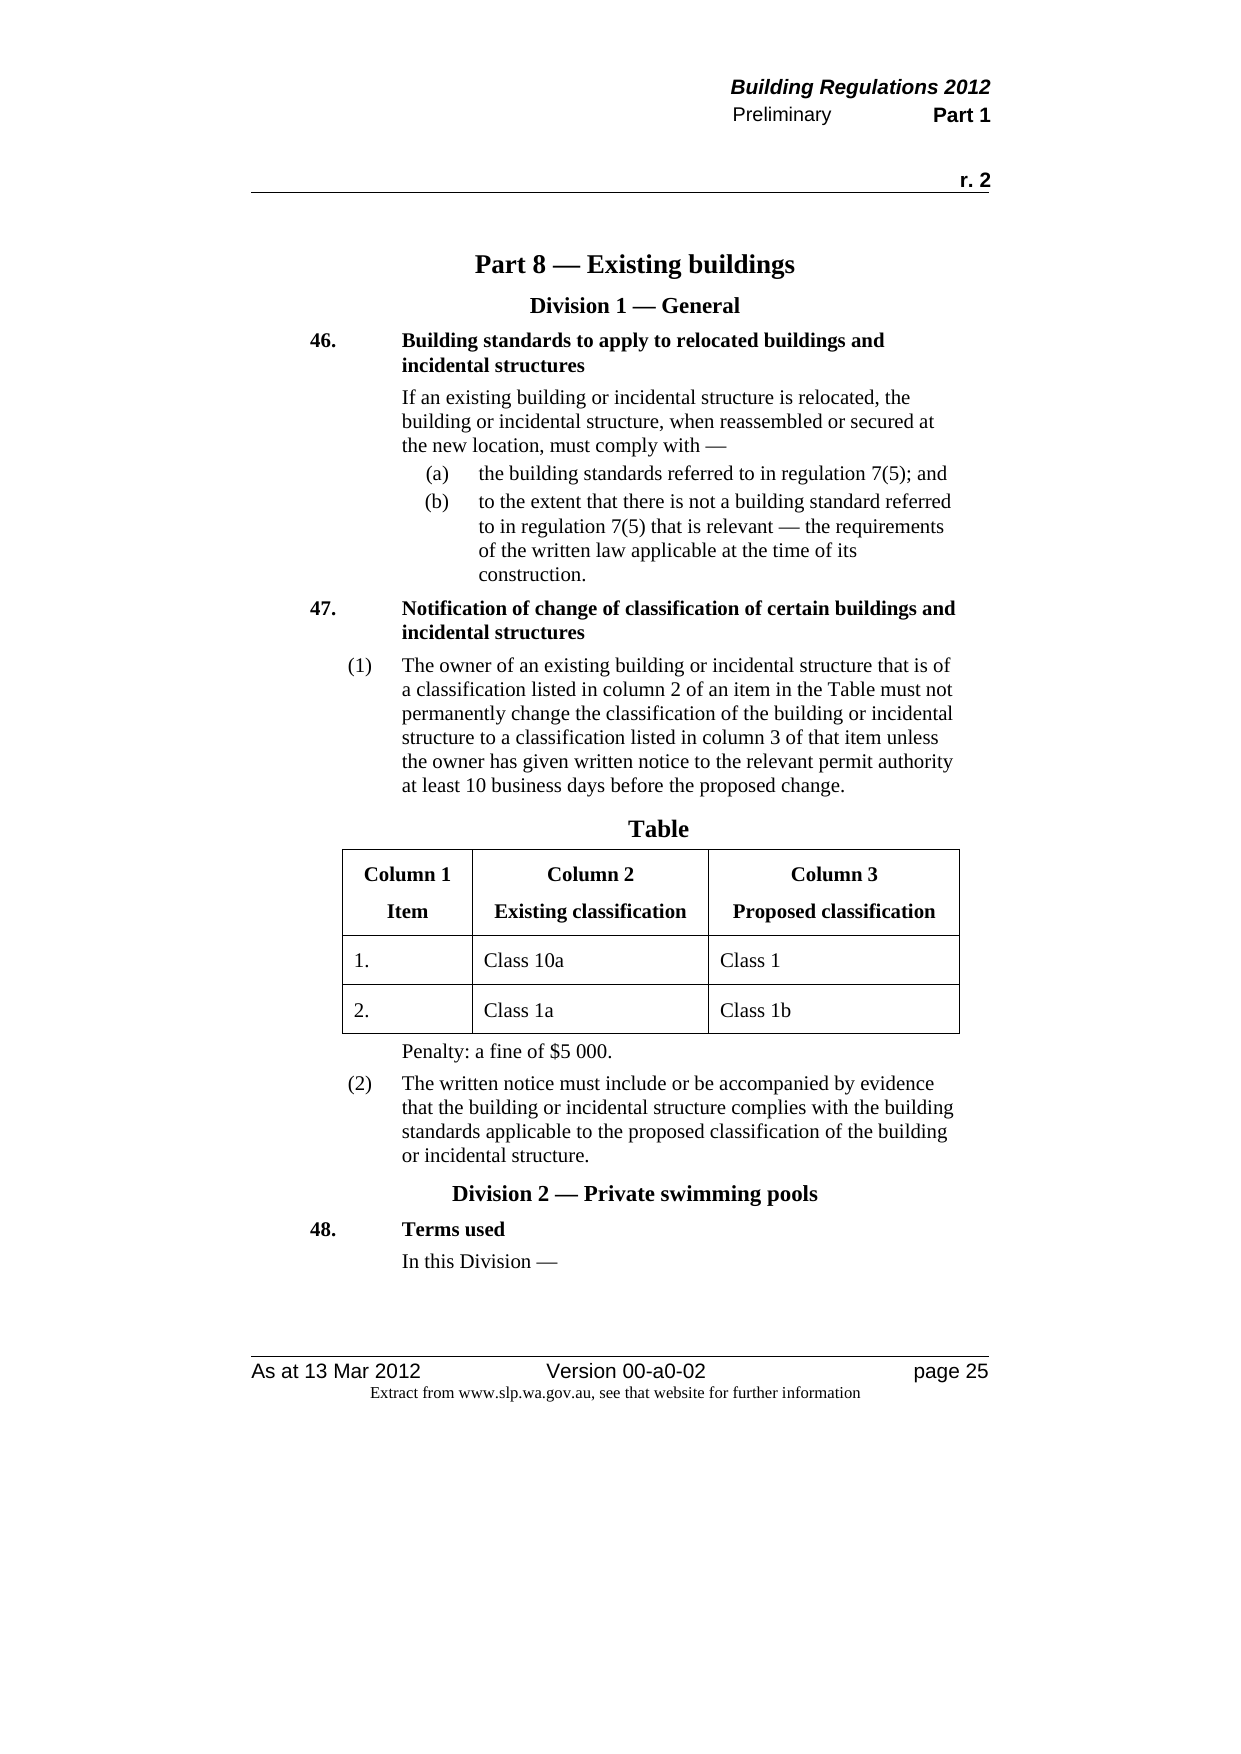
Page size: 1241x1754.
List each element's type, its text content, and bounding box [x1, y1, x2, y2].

table_cell Class 1 [709, 936, 959, 984]
text (b) to the extent that there is not a building standard referred to in regulation 7(5) that is relevant — the requirements of the written law applicable at the time of its construction. [390, 489, 960, 586]
subtitle Division 1 — General [310, 292, 960, 318]
text If an existing building or incidental structure is relocated, the building or incidental structure, when reassembled or secured at the new location, must comply with — [313, 385, 960, 457]
subtitle 48. Terms used [310, 1216, 960, 1241]
subtitle Table [342, 814, 974, 842]
text (1) The owner of an existing building or incidental structure that is of a classification listed in column 2 of an item in the Table must not permanently change the classification of the building or incidental structure to a classification listed in column 3 of that item unless the owner has given written notice to the relevant permit authority at least 10 business days before the proposed change. [313, 653, 960, 797]
table_header Column 1 Item [343, 850, 472, 934]
table_cell Class 1a [473, 985, 708, 1033]
text (a) the building standards referred to in regulation 7(5); and [390, 461, 960, 485]
subtitle 46. Building standards to apply to relocated buildings and incidental structures [310, 328, 960, 377]
text (2) The written notice must include or be accompanied by evidence that the building or incidental structure complies with the building standards applicable to the proposed classification of the building or incidental structure. [313, 1071, 960, 1167]
table_cell Class 1b [709, 985, 959, 1033]
table_cell 2. [343, 985, 472, 1033]
table_header Column 3 Proposed classification [709, 850, 959, 934]
subtitle Part 8 — Existing buildings [310, 248, 960, 279]
table_header Column 2 Existing classification [473, 850, 708, 934]
table_cell Class 10a [473, 936, 708, 984]
subtitle Division 2 — Private swimming pools [310, 1180, 960, 1206]
table_cell 1. [343, 936, 472, 984]
text Penalty: a fine of $5 000. [337, 1038, 960, 1063]
subtitle 47. Notification of change of classification of certain buildings and incidental structures [310, 596, 960, 644]
text In this Division — [313, 1249, 960, 1273]
